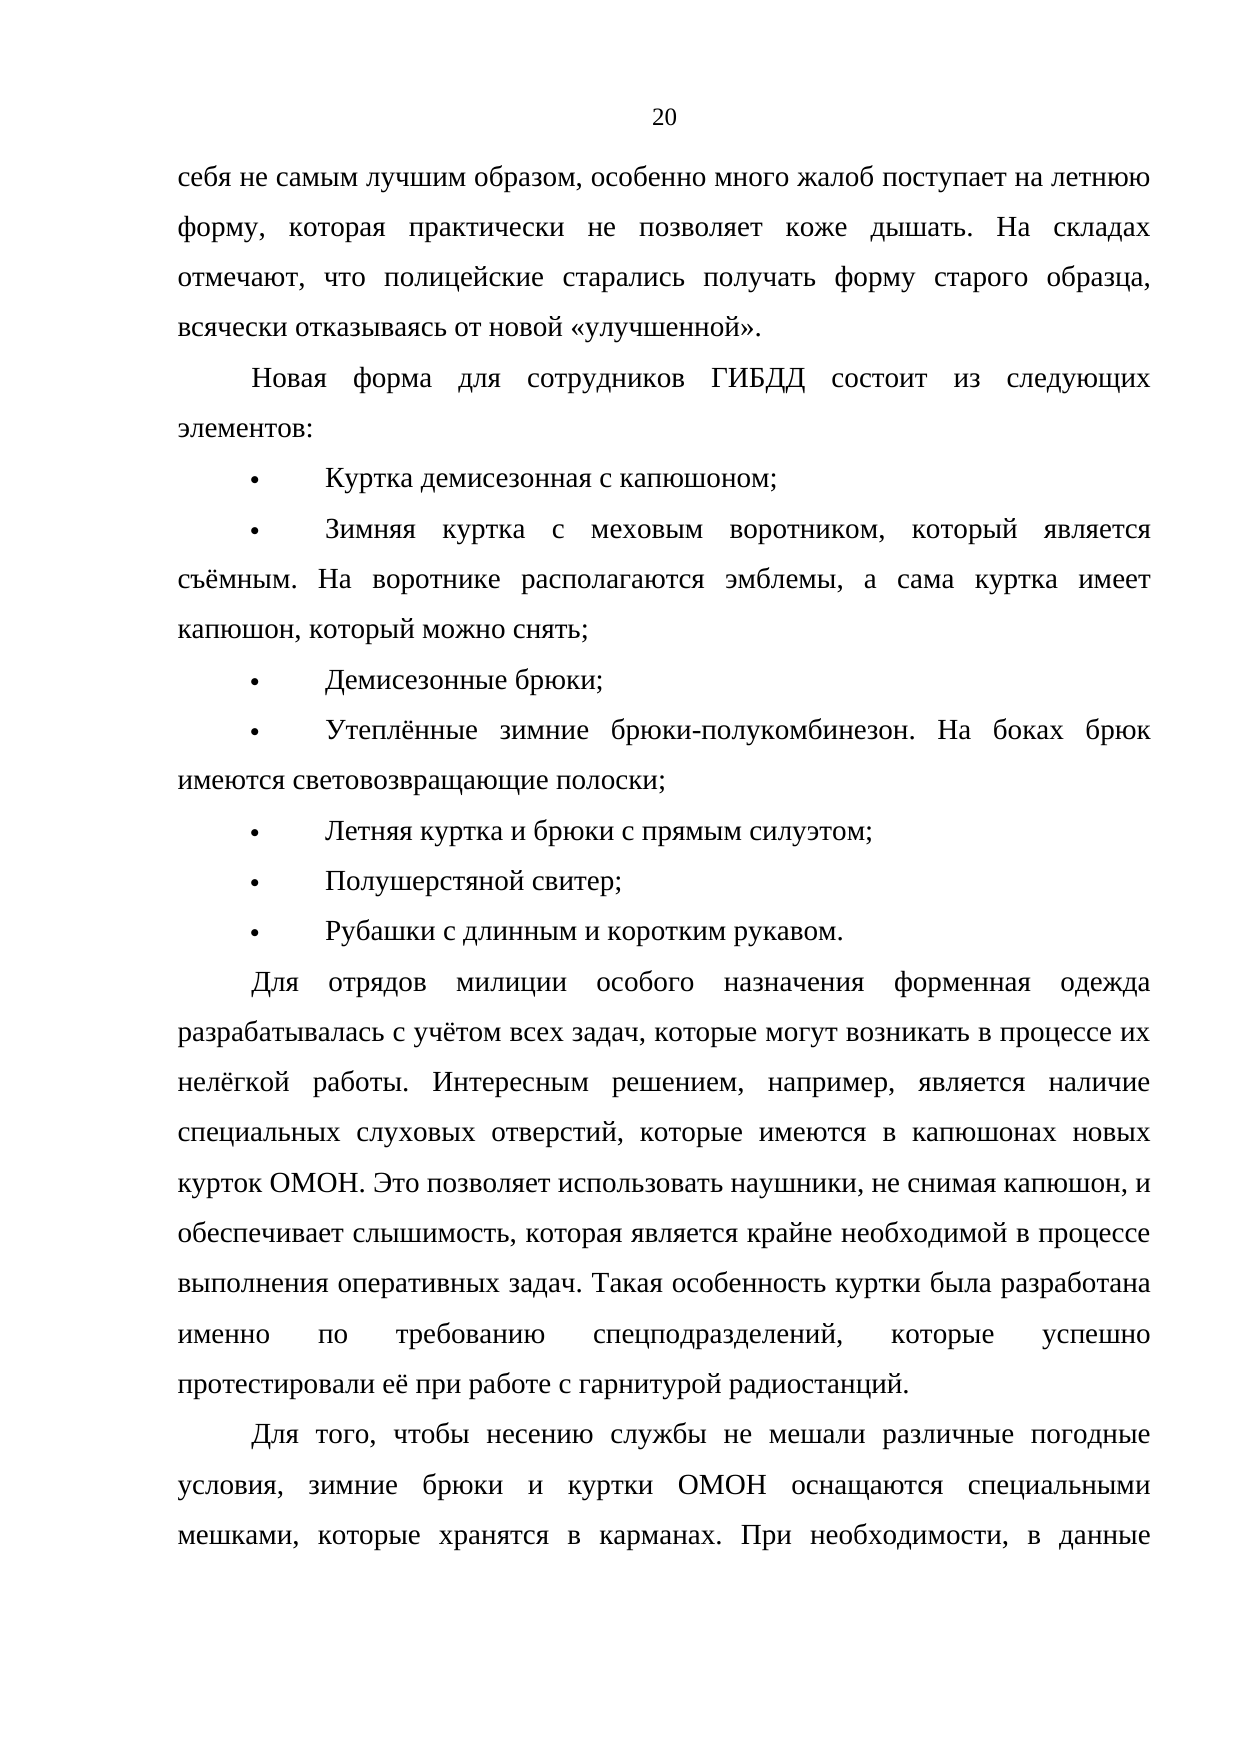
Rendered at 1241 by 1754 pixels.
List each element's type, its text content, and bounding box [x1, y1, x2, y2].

list Утеплённые зимние брюки-полукомбинезон. На боках брюк имеются световозвращающие полоски; [177, 712, 1152, 796]
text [177, 1416, 1152, 1551]
list Рубашки с длинным и коротким рукавом. [177, 913, 1152, 947]
list Куртка демисезонная с капюшоном; [177, 461, 1152, 494]
text Новая форма для сотрудников ГИБДД состоит из следующих элементов: [177, 360, 1152, 444]
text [177, 159, 1152, 343]
text Для отрядов милиции особого назначения форменная одежда разрабатывалась с учётом всех задач, которые могут возникать в процессе их нелёгкой работы. Интересным решением, например, является наличие специальных слуховых отверстий, которые имеются в капюшонах новых курток ОМОН. Это позволяет использовать наушники, не снимая капюшон, и обеспечивает слышимость, которая является крайне необходимой в процессе выполнения оперативных задач. Такая особенность куртки была разработана именно по требованию спецподразделений, которые успешно протестировали её при работе с гарнитурой радиостанций. [177, 964, 1152, 1400]
list Полушерстяной свитер; [177, 863, 1152, 897]
list Летняя куртка и брюки с прямым силуэтом; [177, 813, 1152, 846]
list Демисезонные брюки; [177, 662, 1152, 695]
list Зимняя куртка с меховым воротником, который является съёмным. На воротнике располагаются эмблемы, а сама куртка имеет капюшон, который можно снять; [177, 511, 1152, 645]
